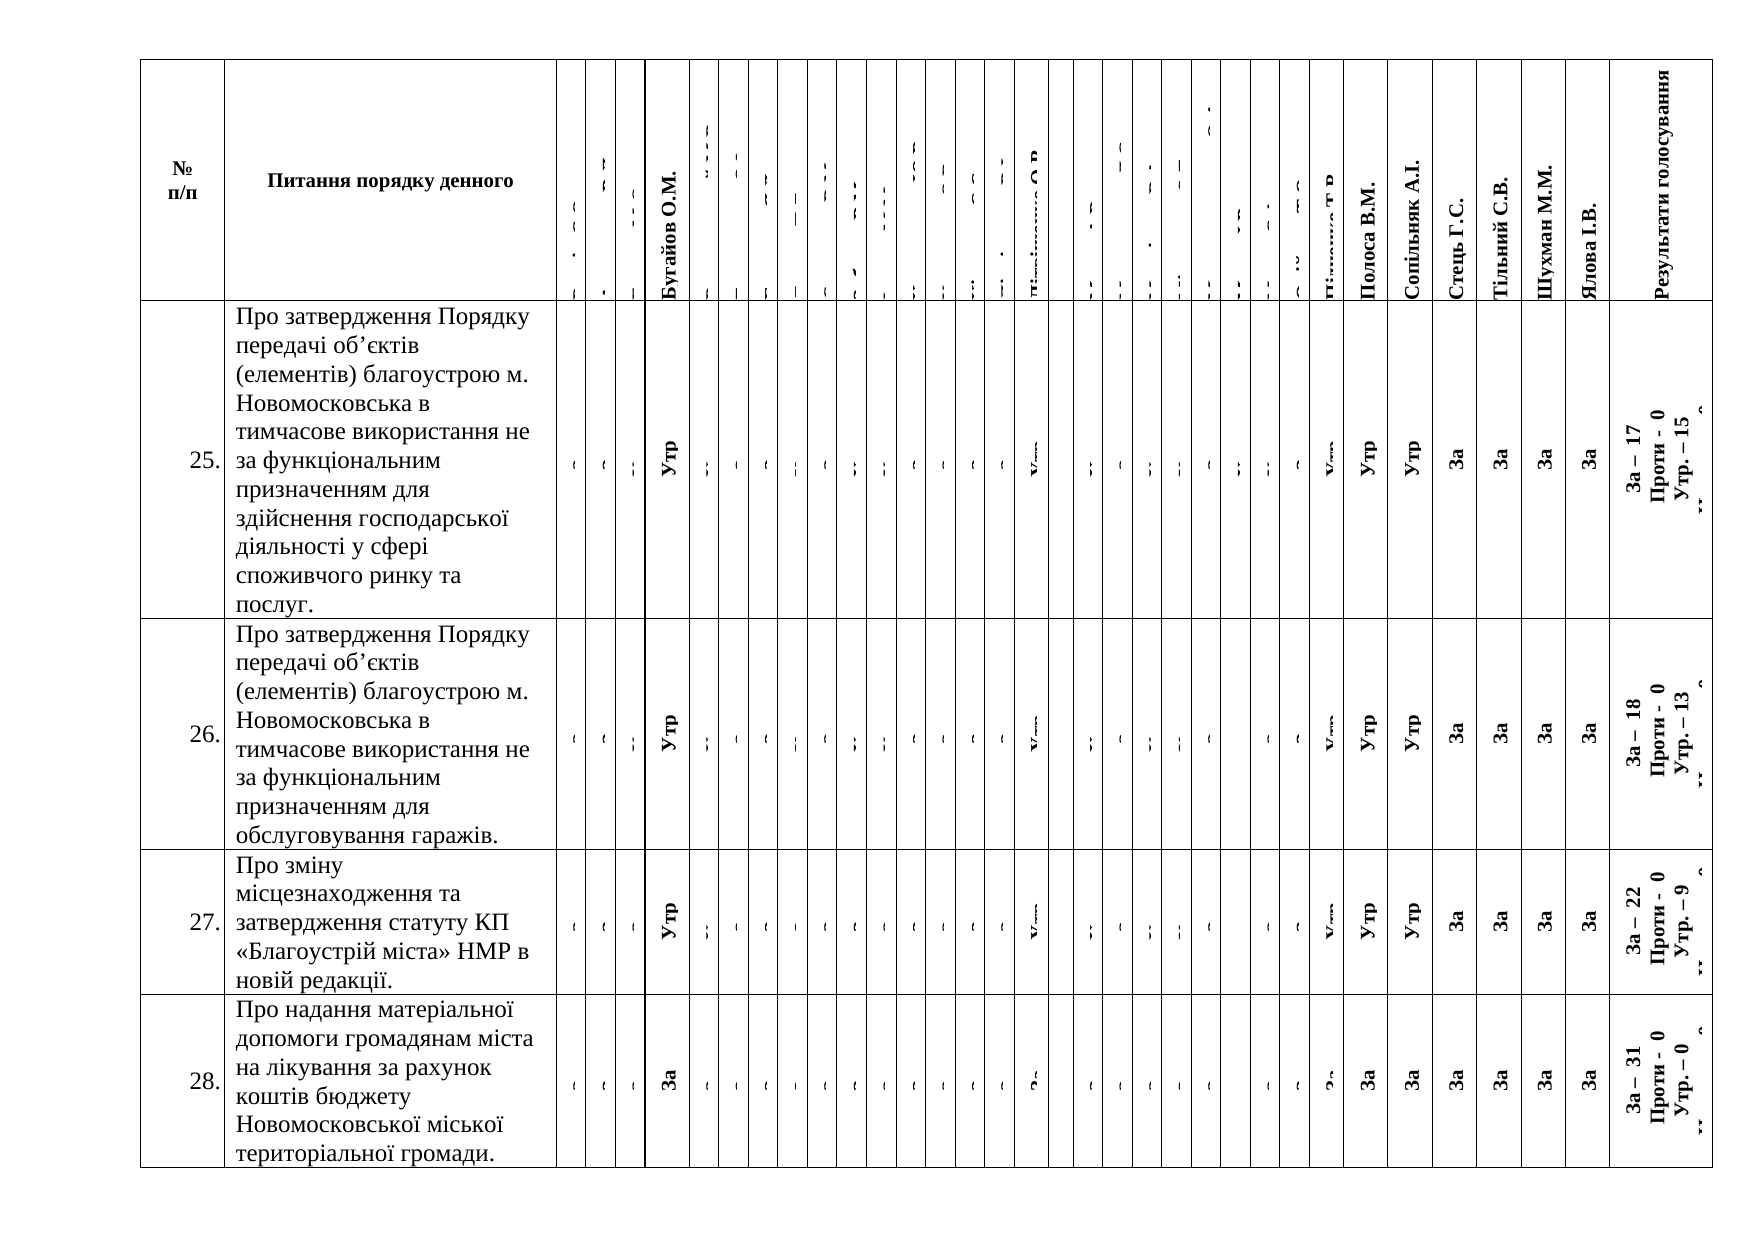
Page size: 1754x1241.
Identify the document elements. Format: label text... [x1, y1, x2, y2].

table_cell За [1388, 995, 1432, 1167]
table_cell За [926, 850, 955, 993]
table_cell За [808, 995, 836, 1167]
table_cell Утр [1074, 619, 1102, 849]
table_header Карачевцев Ю.В. [897, 60, 925, 300]
table_header Літвіщенко В.І. [985, 60, 1014, 300]
table_header Матвієнко В.А. [1133, 60, 1161, 300]
table_cell Утр [646, 301, 689, 618]
table_cell За [1192, 301, 1220, 618]
table_cell За [1049, 850, 1073, 993]
table_cell За [837, 850, 866, 993]
table_cell За [719, 850, 748, 993]
table_cell Утр [867, 301, 896, 618]
table_cell За [749, 995, 777, 1167]
table_cell За [926, 619, 955, 849]
table_header Кістриця С.С. [956, 60, 984, 300]
table_cell За [867, 850, 896, 993]
table_cell Утр [1251, 301, 1279, 618]
table_cell [141, 619, 224, 849]
table_cell За [1522, 995, 1565, 1167]
table_cell Утр [837, 301, 866, 618]
table_cell За [1162, 995, 1191, 1167]
table_cell За [1074, 995, 1102, 1167]
table_cell За [749, 619, 777, 849]
table_header Заблуда В.М. [837, 60, 866, 300]
table_cell За [1049, 301, 1073, 618]
table_cell За [719, 995, 748, 1167]
table_header Гаркавенко О.І. [719, 60, 748, 300]
table_header Мазур А.В. [1074, 60, 1102, 300]
table_cell За [1192, 619, 1220, 849]
table_cell Утр [1133, 619, 1161, 849]
table_header Сопільняк А.І. [1388, 60, 1432, 300]
table_cell За [586, 995, 615, 1167]
table_cell За [808, 301, 836, 618]
table_header Літвіщенко О.В. [1015, 60, 1048, 300]
table_cell За [1103, 301, 1132, 618]
table_cell За [1310, 995, 1343, 1167]
table_cell За [586, 850, 615, 993]
table_cell За [1522, 619, 1565, 849]
table_cell Утр [1310, 619, 1343, 849]
table_cell За [985, 619, 1014, 849]
table_header Мороз І.В. [1221, 60, 1250, 300]
table_header Лєбєдєв Р.Г. [1049, 60, 1073, 300]
table_cell За [985, 850, 1014, 993]
table_cell Утр [778, 619, 807, 849]
table_header Результати голосування [1610, 60, 1712, 300]
table_header Мартиненко Д.С. [1103, 60, 1132, 300]
table_cell За [808, 619, 836, 849]
table_header № п/п [141, 60, 224, 300]
table_cell За [956, 301, 984, 618]
table_cell За [1433, 850, 1476, 993]
table_cell За – 18 Проти - 0 Утр. – 13 Не голос - 0 [1610, 619, 1712, 849]
table_cell За – 31 Проти - 0 Утр. – 0 Не голос - 0 [1610, 995, 1712, 1167]
table_cell За [557, 850, 585, 993]
table_cell За [956, 995, 984, 1167]
table_cell За [557, 619, 585, 849]
table_cell За – 22 Проти - 0 Утр. – 9 Не голос - 0 [1610, 850, 1712, 993]
table_cell За [1251, 850, 1279, 993]
table_header Ялова І.В. [1566, 60, 1609, 300]
table_cell [141, 850, 224, 993]
table_cell Утр [690, 850, 718, 993]
table_cell Утр [1133, 301, 1161, 618]
table_header Вишневський М.В [690, 60, 718, 300]
table_header Бугайов О.М. [646, 60, 689, 300]
table_header Кардашов О.В. [926, 60, 955, 300]
table_cell За [1477, 619, 1521, 849]
table_cell За [897, 301, 925, 618]
table_cell Утр [1388, 619, 1432, 849]
table_cell Утр [1388, 301, 1432, 618]
table_cell Про затвердження Порядку передачі об’єктів (елементів) благоустрою м. Новомосковська в тимчасове використання не за функціональним призначенням для здійснення господарської діяльності у сфері споживчого ринку та послуг. [225, 301, 556, 618]
table_cell За [1192, 995, 1220, 1167]
table_header Тільний С.В. [1477, 60, 1521, 300]
table_cell Утр [1344, 850, 1387, 993]
table_cell За [749, 850, 777, 993]
table_cell За [1566, 301, 1609, 618]
table_cell За [1251, 619, 1279, 849]
table_cell За [1049, 619, 1073, 849]
table_cell Утр [616, 301, 644, 618]
table_header Гопанюк Я.Д. [749, 60, 777, 300]
table_cell За [1433, 995, 1476, 1167]
table_header Питання порядку денного [225, 60, 556, 300]
table_cell За [926, 301, 955, 618]
table_cell За [1280, 995, 1309, 1167]
table_cell За [897, 619, 925, 849]
table_header Арутюнов В.Л. [586, 60, 615, 300]
table_cell Утр [1162, 850, 1191, 993]
table_cell За [1566, 619, 1609, 849]
table_cell За [778, 850, 807, 993]
table_header Мороз С.А. [1251, 60, 1279, 300]
table_cell Про надання матеріальної допомоги громадянам міста на лікування за рахунок коштів бюджету Новомосковської міської територіальної громади. [225, 995, 556, 1167]
table_cell Утр [690, 301, 718, 618]
table_header Полоса В.М. [1344, 60, 1387, 300]
table_cell Утр [1074, 301, 1102, 618]
table_cell За [616, 995, 644, 1167]
table_header Дакова Т.Д. [778, 60, 807, 300]
table_cell За [616, 850, 644, 993]
table_cell За [1049, 995, 1073, 1167]
table_header Мірошник О.Г. [1162, 60, 1191, 300]
table_cell Утр [1015, 850, 1048, 993]
table_cell За [1522, 301, 1565, 618]
table_header Олійник Т.О. [1280, 60, 1309, 300]
table_header Рєзнік С.О. [557, 60, 585, 300]
table_cell За [897, 850, 925, 993]
table_cell За [1344, 995, 1387, 1167]
table_cell За [719, 301, 748, 618]
table_cell За [586, 619, 615, 849]
table_cell Утр [1133, 850, 1161, 993]
table_cell За [956, 850, 984, 993]
table_cell За [926, 995, 955, 1167]
table_cell За [1566, 850, 1609, 993]
table_cell За – 17 Проти - 0 Утр. – 15 Не голос - 0 [1610, 301, 1712, 618]
table_cell За [778, 995, 807, 1167]
table_header Підченко Т.В. [1310, 60, 1343, 300]
table_cell За [1133, 995, 1161, 1167]
table_cell Утр [778, 301, 807, 618]
table_cell - [1221, 619, 1250, 849]
table_cell За [837, 995, 866, 1167]
table_cell Утр [1221, 301, 1250, 618]
table_cell За [897, 995, 925, 1167]
table_cell [141, 995, 224, 1167]
table_cell За [1280, 301, 1309, 618]
table_cell За [1477, 995, 1521, 1167]
table_cell - [1221, 995, 1250, 1167]
table_cell За [1251, 995, 1279, 1167]
table_cell [141, 301, 224, 618]
table_cell Утр [1310, 301, 1343, 618]
table_cell За [1522, 850, 1565, 993]
table_cell Про зміну місцезнаходження та затвердження статуту КП «Благоустрій міста» НМР в новій редакції. [225, 850, 556, 993]
table_cell Утр [1015, 301, 1048, 618]
table_cell Утр [1344, 301, 1387, 618]
table_cell Утр [616, 619, 644, 849]
table_cell За [690, 995, 718, 1167]
table_cell За [985, 301, 1014, 618]
table_cell Утр [1310, 850, 1343, 993]
table_cell Утр [1074, 850, 1102, 993]
table_header Стець Г.С. [1433, 60, 1476, 300]
table_cell - [1221, 850, 1250, 993]
table_cell Про затвердження Порядку передачі об’єктів (елементів) благоустрою м. Новомосковська в тимчасове використання не за функціональним призначенням для обслуговування гаражів. [225, 619, 556, 849]
table_cell За [808, 850, 836, 993]
table_cell Утр [646, 619, 689, 849]
table_cell За [1433, 619, 1476, 849]
table_cell За [985, 995, 1014, 1167]
table_cell За [956, 619, 984, 849]
table_cell Утр [1344, 619, 1387, 849]
table_cell За [1280, 619, 1309, 849]
table_cell За [1103, 850, 1132, 993]
table_cell За [1103, 995, 1132, 1167]
table_cell Утр [1162, 301, 1191, 618]
table_cell За [1433, 301, 1476, 618]
table_header Єдаменко В.М. [808, 60, 836, 300]
table_cell За [1477, 850, 1521, 993]
table_cell За [1477, 301, 1521, 618]
table_cell Утр [646, 850, 689, 993]
table_cell Утр [837, 619, 866, 849]
table_cell За [586, 301, 615, 618]
table_cell За [1103, 619, 1132, 849]
table_cell За [557, 301, 585, 618]
table_cell За [557, 995, 585, 1167]
table_cell За [719, 619, 748, 849]
table_cell Утр [867, 619, 896, 849]
table_header Шухман М.М. [1522, 60, 1565, 300]
table_cell Утр [1015, 619, 1048, 849]
table_cell Утр [690, 619, 718, 849]
table_header Мирошниченко О.А. [1192, 60, 1220, 300]
table_cell За [1280, 850, 1309, 993]
table_cell За [1566, 995, 1609, 1167]
table_cell За [1015, 995, 1048, 1167]
table_cell Утр [1162, 619, 1191, 849]
table_cell За [646, 995, 689, 1167]
table_header Іванов М.М. [867, 60, 896, 300]
table_cell Утр [1388, 850, 1432, 993]
table_cell За [867, 995, 896, 1167]
table_cell За [749, 301, 777, 618]
table_cell За [1192, 850, 1220, 993]
table_header Барсук М.О. [616, 60, 644, 300]
